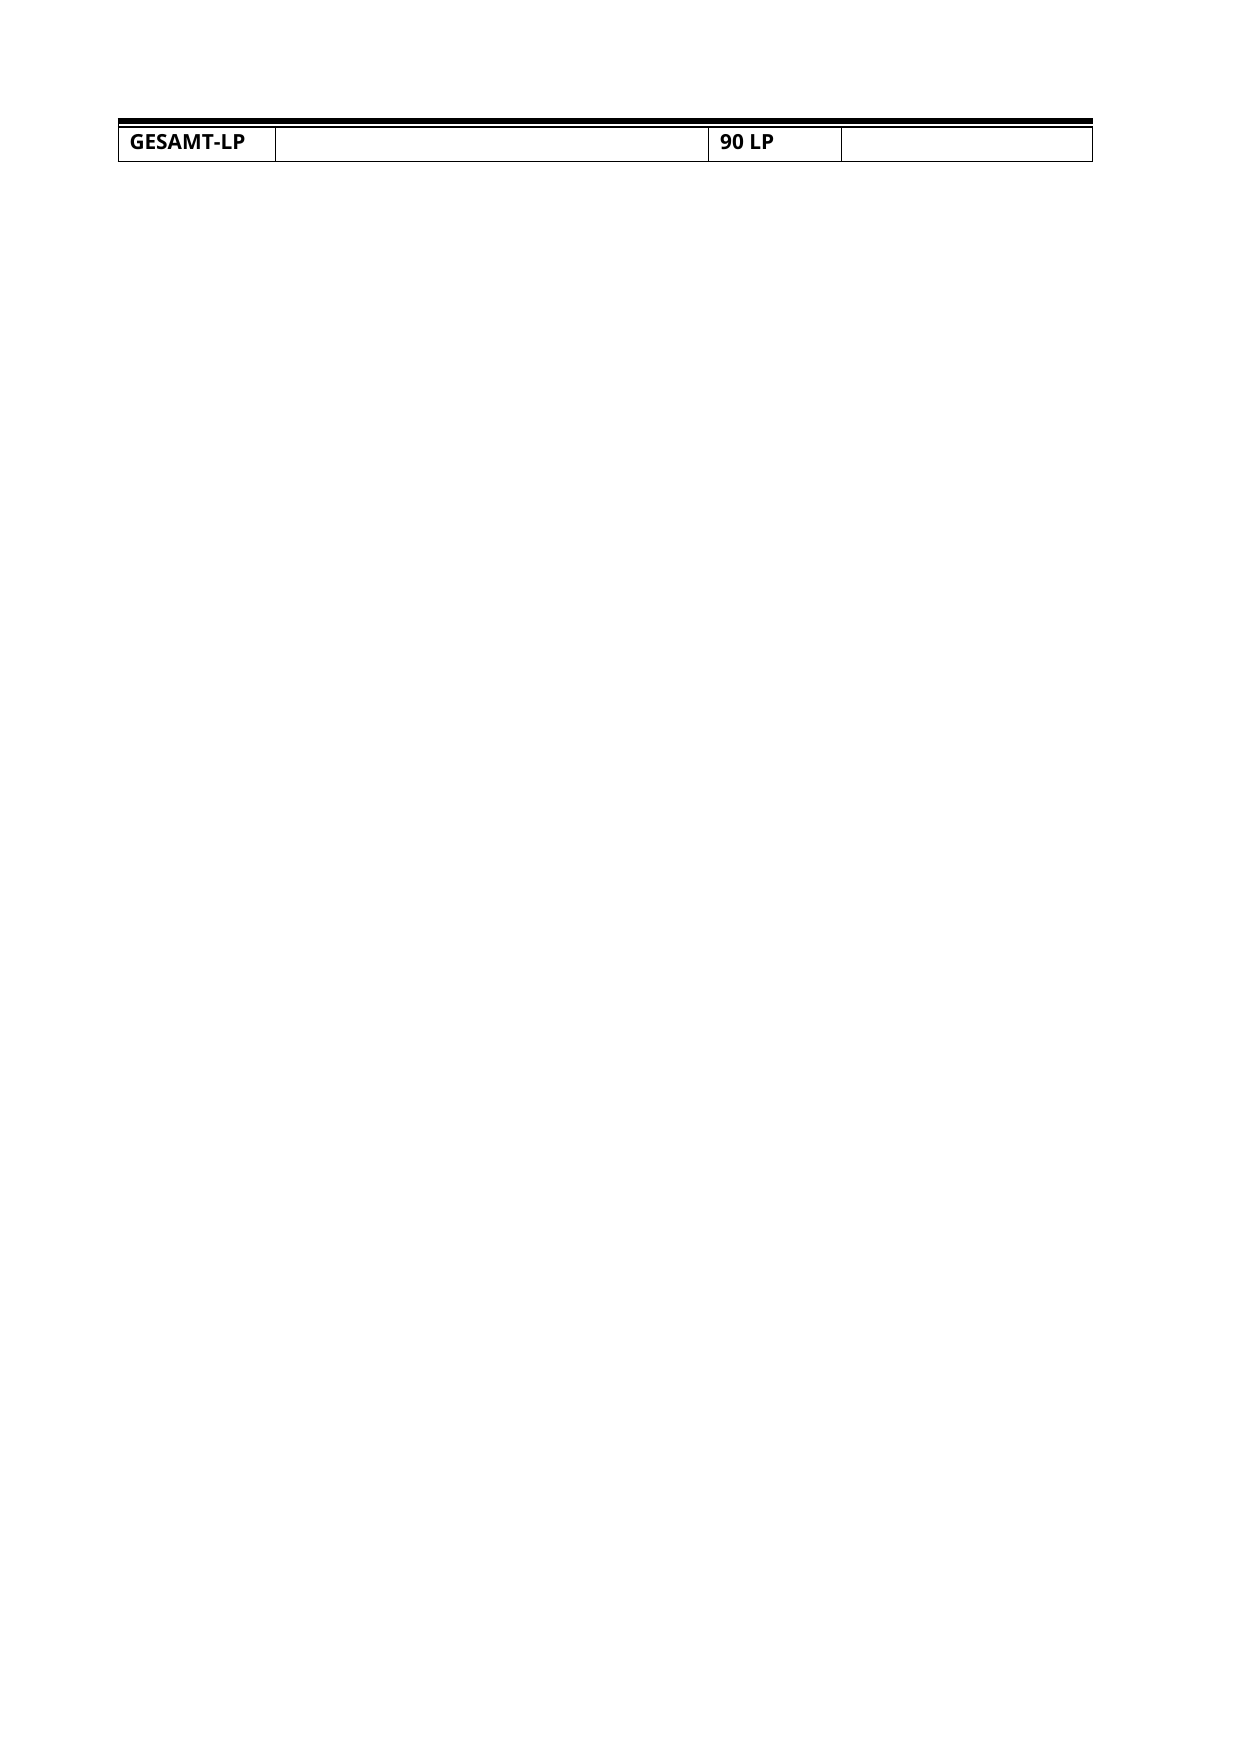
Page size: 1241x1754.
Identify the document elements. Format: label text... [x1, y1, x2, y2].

table_cell [842, 128, 1092, 161]
table_cell [276, 128, 708, 161]
table_cell GESAMT-LP [119, 128, 275, 161]
table_cell 90 LP [709, 128, 841, 161]
